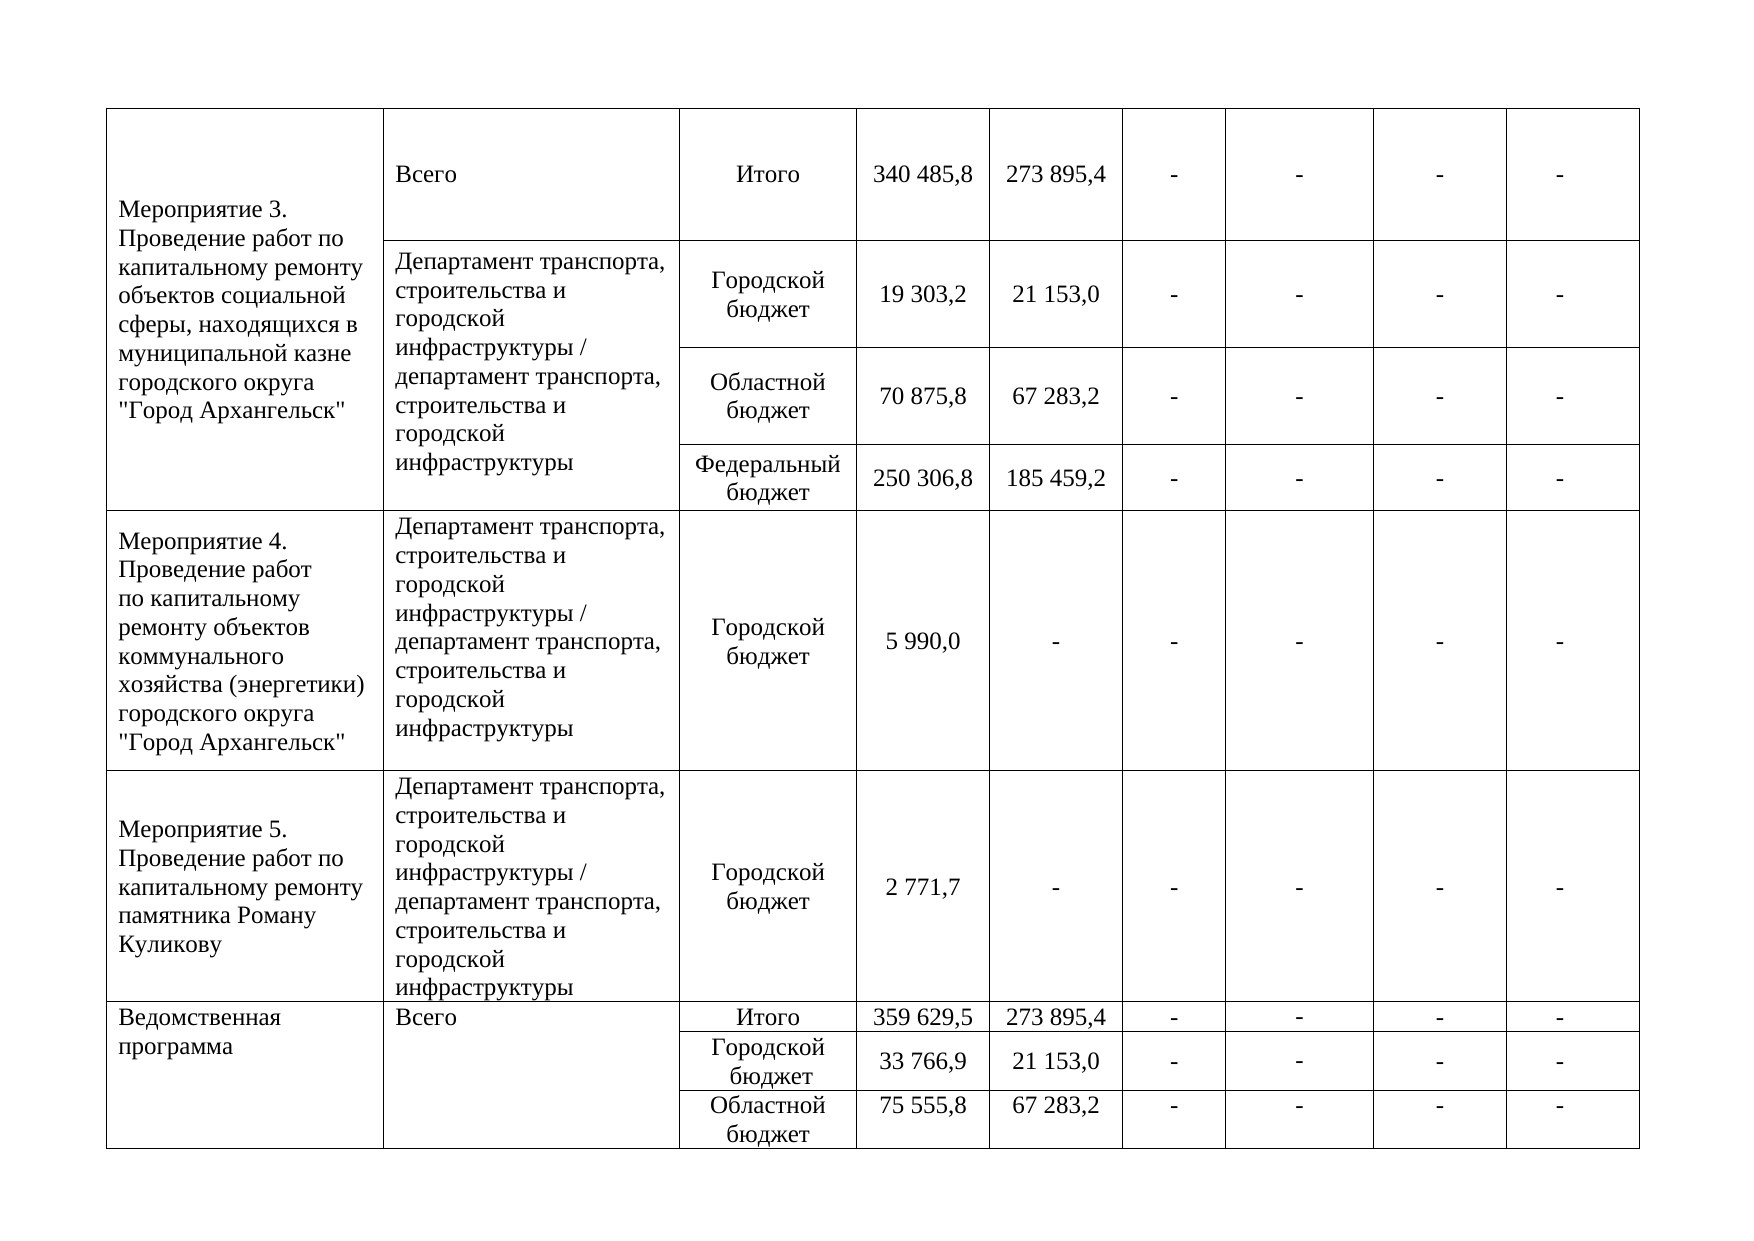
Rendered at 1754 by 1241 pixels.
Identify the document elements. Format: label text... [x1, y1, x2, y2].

table_cell - [1507, 348, 1639, 443]
table_cell - [990, 511, 1122, 770]
table_cell - [1226, 445, 1373, 510]
table_cell - [1374, 348, 1506, 443]
table_cell - [1507, 109, 1639, 239]
table_cell Итого [680, 109, 856, 239]
table_cell Департамент транспорта, строительства и городской инфраструктуры / департамент транспорта, строительства и городской инфраструктуры [384, 771, 679, 1001]
table_cell 19 303,2 [857, 241, 989, 347]
table_cell Городской бюджет [680, 241, 856, 347]
table_cell - [1374, 241, 1506, 347]
table_cell 2 771,7 [857, 771, 989, 1001]
table_cell 33 766,9 [857, 1032, 989, 1089]
table_cell - [1226, 771, 1373, 1001]
table_cell - [1374, 511, 1506, 770]
table_cell - [1123, 348, 1225, 443]
table_cell Мероприятие 3. Проведение работ по капитальному ремонту объектов социальной сферы, находящихся в муниципальной казне городского округа "Город Архангельск" [107, 109, 383, 510]
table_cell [384, 241, 679, 510]
table_cell 21 153,0 [990, 241, 1122, 347]
table_cell - [1374, 1091, 1506, 1148]
table_cell Ведомственная программа [107, 1002, 383, 1148]
table_cell - [1507, 511, 1639, 770]
table_cell Областной бюджет [680, 348, 856, 443]
table_cell 67 283,2 [990, 1091, 1122, 1148]
table_cell - [1507, 771, 1639, 1001]
table_cell - [1374, 771, 1506, 1001]
table_cell 21 153,0 [990, 1032, 1122, 1089]
table_cell 359 629,5 [857, 1002, 989, 1031]
table_cell Итого [680, 1002, 856, 1031]
table_cell - [1507, 445, 1639, 510]
table_cell - [1507, 1091, 1639, 1148]
table_cell - [1507, 1032, 1639, 1089]
table_cell Областной бюджет [680, 1091, 856, 1148]
table_cell - [1507, 1002, 1639, 1031]
table_cell 340 485,8 [857, 109, 989, 239]
table_cell - [1226, 109, 1373, 239]
table_cell - [1123, 771, 1225, 1001]
table_cell - [1123, 1091, 1225, 1148]
table_cell - [1226, 1032, 1373, 1089]
table_cell 5 990,0 [857, 511, 989, 770]
table_cell 185 459,2 [990, 445, 1122, 510]
table_cell Всего [384, 1002, 679, 1148]
table_cell - [1507, 241, 1639, 347]
table_cell - [1123, 511, 1225, 770]
table_cell Федеральный бюджет [680, 445, 856, 510]
table_cell 67 283,2 [990, 348, 1122, 443]
table_cell 273 895,4 [990, 109, 1122, 239]
table_cell - [1123, 1032, 1225, 1089]
table_cell - [1123, 241, 1225, 347]
table_cell 250 306,8 [857, 445, 989, 510]
table_cell Городской бюджет [680, 771, 856, 1001]
table_cell - [1374, 109, 1506, 239]
table_cell Мероприятие 5. Проведение работ по капитальному ремонту памятника Роману Куликову [107, 771, 383, 1001]
table_cell 70 875,8 [857, 348, 989, 443]
table_cell Городской бюджет [680, 1032, 856, 1089]
table_cell 273 895,4 [990, 1002, 1122, 1031]
table_cell - [1226, 348, 1373, 443]
table_cell Всего [384, 109, 679, 239]
table_cell - [1123, 109, 1225, 239]
table_cell - [1226, 241, 1373, 347]
table_cell - [990, 771, 1122, 1001]
table_cell - [1226, 1002, 1373, 1031]
table_cell - [1374, 1032, 1506, 1089]
table_cell - [1374, 445, 1506, 510]
table_cell Департамент транспорта, строительства и городской инфраструктуры / департамент транспорта, строительства и городской инфраструктуры [384, 511, 679, 770]
table_cell Городской бюджет [680, 511, 856, 770]
table_cell 75 555,8 [857, 1091, 989, 1148]
table_cell - [1123, 445, 1225, 510]
table_cell - [1123, 1002, 1225, 1031]
table_cell Мероприятие 4. Проведение работ по капитальному ремонту объектов коммунального хозяйства (энергетики) городского округа "Город Архангельск" [107, 511, 383, 770]
table_cell - [1374, 1002, 1506, 1031]
table_cell - [1226, 511, 1373, 770]
table_cell - [1226, 1091, 1373, 1148]
